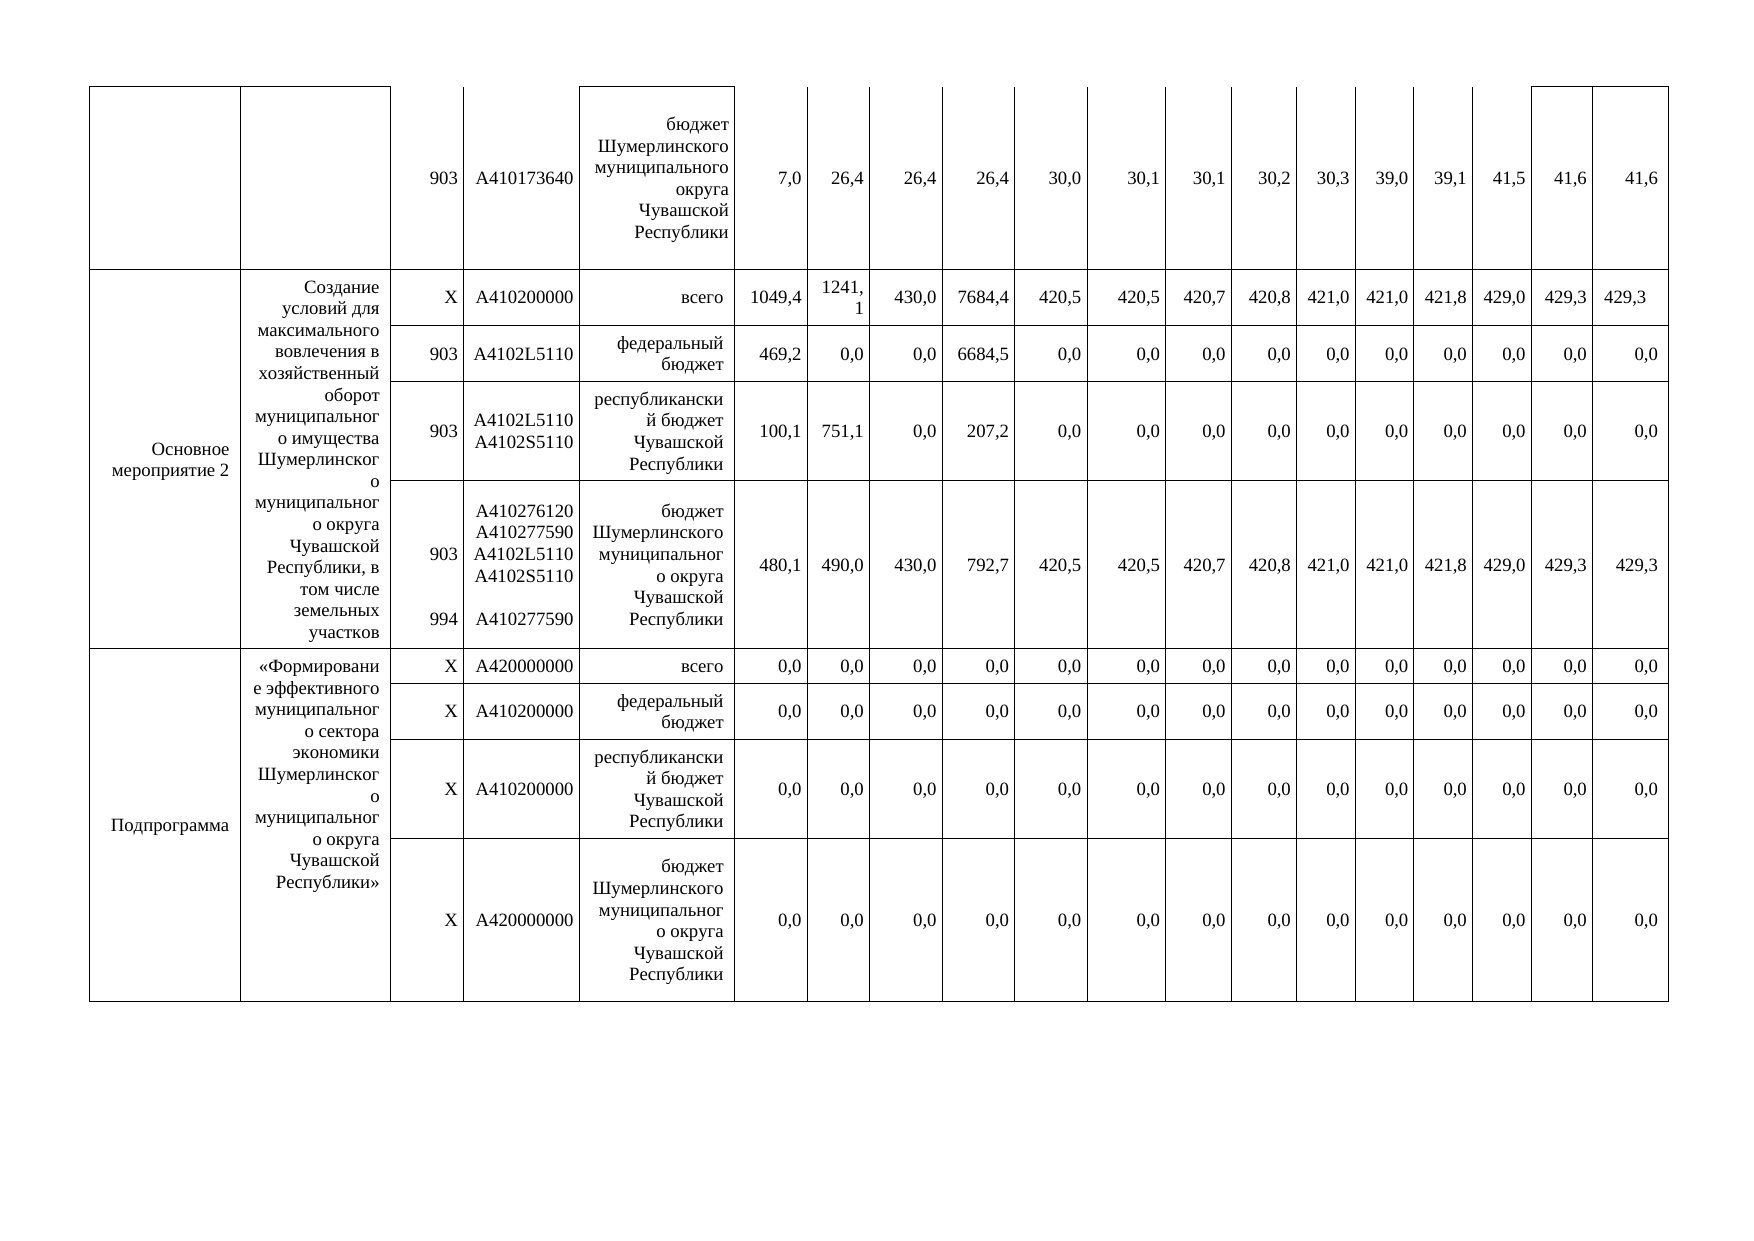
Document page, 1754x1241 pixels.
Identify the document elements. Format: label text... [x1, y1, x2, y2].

table_cell 0,0 [1088, 740, 1165, 838]
table_cell 0,0 [1166, 326, 1231, 381]
table_cell 0,0 [1532, 740, 1592, 838]
table_cell 421,0 [1356, 270, 1413, 325]
table_cell бюджет Шумерлинского муниципального округа Чувашской Республики [580, 87, 734, 269]
table_cell 0,0 [1166, 740, 1231, 838]
table_cell 430,0 [870, 270, 942, 325]
table_cell 6684,5 [943, 326, 1014, 381]
table_cell 420,5 [1088, 270, 1165, 325]
table_cell 0,0 [1232, 382, 1296, 480]
table_cell 903 [391, 86, 463, 269]
table_cell 792,7 [943, 481, 1014, 648]
table_cell 0,0 [1088, 649, 1165, 683]
table_cell 0,0 [735, 649, 807, 683]
table_cell 0,0 [1297, 740, 1355, 838]
table_cell 420,8 [1232, 270, 1296, 325]
table_cell 421,0 [1297, 481, 1355, 648]
table_cell всего [580, 649, 734, 683]
table_cell федеральный бюджет [580, 326, 734, 381]
table_cell Основное мероприятие 2 [90, 270, 240, 648]
table_cell 0,0 [1015, 740, 1087, 838]
table_cell 420,5 [1015, 270, 1087, 325]
table_cell 420,5 [1088, 481, 1165, 648]
table_cell 0,0 [1088, 839, 1165, 1001]
table_cell Подпрограмма [90, 649, 240, 1001]
table_cell 903 [391, 326, 463, 381]
table_cell 0,0 [1593, 684, 1668, 739]
table_cell 41,6 [1593, 87, 1668, 269]
table_cell Х [391, 740, 463, 838]
table_cell А410276120 А410277590 А4102L5110 А4102S5110 А410277590 [464, 481, 579, 648]
table_cell А420000000 [464, 649, 579, 683]
table_cell 490,0 [808, 481, 869, 648]
table_cell 0,0 [1593, 649, 1668, 683]
table_cell 1241,1 [808, 270, 869, 325]
table_cell 0,0 [1356, 382, 1413, 480]
table_cell бюджет Шумерлинского муниципального округа Чувашской Республики [580, 839, 734, 1001]
table_cell 0,0 [808, 839, 869, 1001]
table_cell «Формирование эффективного муниципального сектора экономики Шумерлинского муниципального округа Чувашской Республики» [241, 649, 390, 1001]
table_cell Х [391, 649, 463, 683]
table_cell А410200000 [464, 740, 579, 838]
table_cell 0,0 [1414, 326, 1472, 381]
table_cell 0,0 [943, 649, 1014, 683]
table_cell 421,0 [1297, 270, 1355, 325]
table_cell 0,0 [1088, 382, 1165, 480]
table_cell 0,0 [735, 740, 807, 838]
table_cell 420,8 [1232, 481, 1296, 648]
table_cell 0,0 [808, 740, 869, 838]
table_cell 421,8 [1414, 481, 1472, 648]
table_cell 0,0 [1473, 740, 1531, 838]
table_cell 0,0 [1166, 684, 1231, 739]
table_cell 0,0 [1414, 740, 1472, 838]
table_cell 0,0 [943, 839, 1014, 1001]
table_cell 30,1 [1166, 86, 1231, 269]
table_cell 421,0 [1356, 481, 1413, 648]
table_cell 30,2 [1232, 86, 1296, 269]
table_cell 41,5 [1473, 86, 1531, 269]
table_cell 0,0 [1232, 326, 1296, 381]
table_cell 0,0 [1297, 839, 1355, 1001]
table_cell 0,0 [1166, 382, 1231, 480]
table_cell 100,1 [735, 382, 807, 480]
table_cell 41,6 [1532, 87, 1592, 269]
table_cell А420000000 [464, 839, 579, 1001]
table_cell 420,7 [1166, 270, 1231, 325]
table_cell А410173640 [464, 86, 579, 269]
table_cell 0,0 [1473, 684, 1531, 739]
table_cell 0,0 [1088, 684, 1165, 739]
table_cell 430,0 [870, 481, 942, 648]
table_cell Х [391, 839, 463, 1001]
table_cell 30,0 [1015, 86, 1087, 269]
table_cell 420,7 [1166, 481, 1231, 648]
table_cell 0,0 [1232, 649, 1296, 683]
table_cell А410200000 [464, 270, 579, 325]
table_cell Х [391, 684, 463, 739]
table_cell 207,2 [943, 382, 1014, 480]
table_cell федеральный бюджет [580, 684, 734, 739]
table_cell 0,0 [1593, 326, 1668, 381]
table_cell 420,5 [1015, 481, 1087, 648]
table_cell 0,0 [1414, 649, 1472, 683]
table_cell 0,0 [1414, 839, 1472, 1001]
table_cell 0,0 [1166, 649, 1231, 683]
table_cell 429,3 [1532, 270, 1592, 325]
table_cell 0,0 [1473, 382, 1531, 480]
table_cell республиканский бюджет Чувашской Республики [580, 740, 734, 838]
table_cell А4102L5110 А4102S5110 [464, 382, 579, 480]
table_cell 903 [391, 382, 463, 480]
table_cell 0,0 [943, 740, 1014, 838]
table_cell 0,0 [1532, 684, 1592, 739]
table_cell 469,2 [735, 326, 807, 381]
table_cell Создание условий для максимального вовлечения в хозяйственный оборот муниципального имущества Шумерлинского муниципального округа Чувашской Республики, в том числе земельных участков [241, 270, 390, 648]
table_cell 0,0 [1297, 684, 1355, 739]
table_cell 0,0 [870, 684, 942, 739]
table_cell А4102L5110 [464, 326, 579, 381]
table_cell 0,0 [1356, 740, 1413, 838]
table_cell 0,0 [1015, 649, 1087, 683]
table_cell 0,0 [1015, 839, 1087, 1001]
table_cell 0,0 [1532, 839, 1592, 1001]
table_cell А410200000 [464, 684, 579, 739]
table_cell 0,0 [870, 839, 942, 1001]
table_cell 0,0 [1166, 839, 1231, 1001]
table_cell 0,0 [808, 649, 869, 683]
table_cell 0,0 [1356, 684, 1413, 739]
table_cell 421,8 [1414, 270, 1472, 325]
table_cell 0,0 [870, 649, 942, 683]
table_cell 7,0 [735, 86, 807, 269]
table_cell 0,0 [808, 684, 869, 739]
table_cell 0,0 [1593, 740, 1668, 838]
table_cell 0,0 [1297, 382, 1355, 480]
table_cell 751,1 [808, 382, 869, 480]
table_cell 39,1 [1414, 86, 1472, 269]
table_cell 26,4 [870, 86, 942, 269]
table_cell 0,0 [1473, 326, 1531, 381]
table_cell 0,0 [1532, 326, 1592, 381]
table_cell 0,0 [1532, 649, 1592, 683]
table_cell 0,0 [870, 740, 942, 838]
table_cell 429,3 [1593, 270, 1668, 325]
table_cell 0,0 [1473, 839, 1531, 1001]
table_cell 0,0 [1356, 839, 1413, 1001]
table_cell 26,4 [808, 86, 869, 269]
table_cell 0,0 [808, 326, 869, 381]
table_cell 0,0 [1232, 839, 1296, 1001]
table_cell 0,0 [1297, 649, 1355, 683]
table_cell 429,3 [1532, 481, 1592, 648]
table_cell 0,0 [1593, 382, 1668, 480]
table_cell 903 994 [391, 481, 463, 648]
table_cell 0,0 [1414, 684, 1472, 739]
table_cell Х [391, 270, 463, 325]
table_cell 0,0 [1473, 649, 1531, 683]
table_cell 0,0 [1297, 326, 1355, 381]
table_cell 26,4 [943, 86, 1014, 269]
table_cell бюджет Шумерлинского муниципального округа Чувашской Республики [580, 481, 734, 648]
table_cell 0,0 [1356, 649, 1413, 683]
table_cell 0,0 [870, 382, 942, 480]
table_cell 480,1 [735, 481, 807, 648]
table_cell 0,0 [735, 839, 807, 1001]
table_cell 0,0 [1356, 326, 1413, 381]
table_cell 0,0 [1532, 382, 1592, 480]
table_cell 0,0 [1414, 382, 1472, 480]
table_cell 0,0 [870, 326, 942, 381]
table_cell 30,3 [1297, 86, 1355, 269]
table_cell 0,0 [1232, 740, 1296, 838]
table_cell 30,1 [1088, 86, 1165, 269]
table_cell 0,0 [943, 684, 1014, 739]
table_cell 7684,4 [943, 270, 1014, 325]
table_cell республиканский бюджет Чувашской Республики [580, 382, 734, 480]
table_cell 0,0 [1015, 326, 1087, 381]
table_cell 0,0 [1015, 684, 1087, 739]
table_cell 0,0 [1593, 839, 1668, 1001]
table_cell 0,0 [1015, 382, 1087, 480]
table_cell 429,0 [1473, 481, 1531, 648]
table_cell 0,0 [735, 684, 807, 739]
table_cell 0,0 [1088, 326, 1165, 381]
table_cell 1049,4 [735, 270, 807, 325]
table_cell 39,0 [1356, 86, 1413, 269]
table_cell 429,0 [1473, 270, 1531, 325]
table_cell всего [580, 270, 734, 325]
table_cell 429,3 [1593, 481, 1668, 648]
table_cell 0,0 [1232, 684, 1296, 739]
